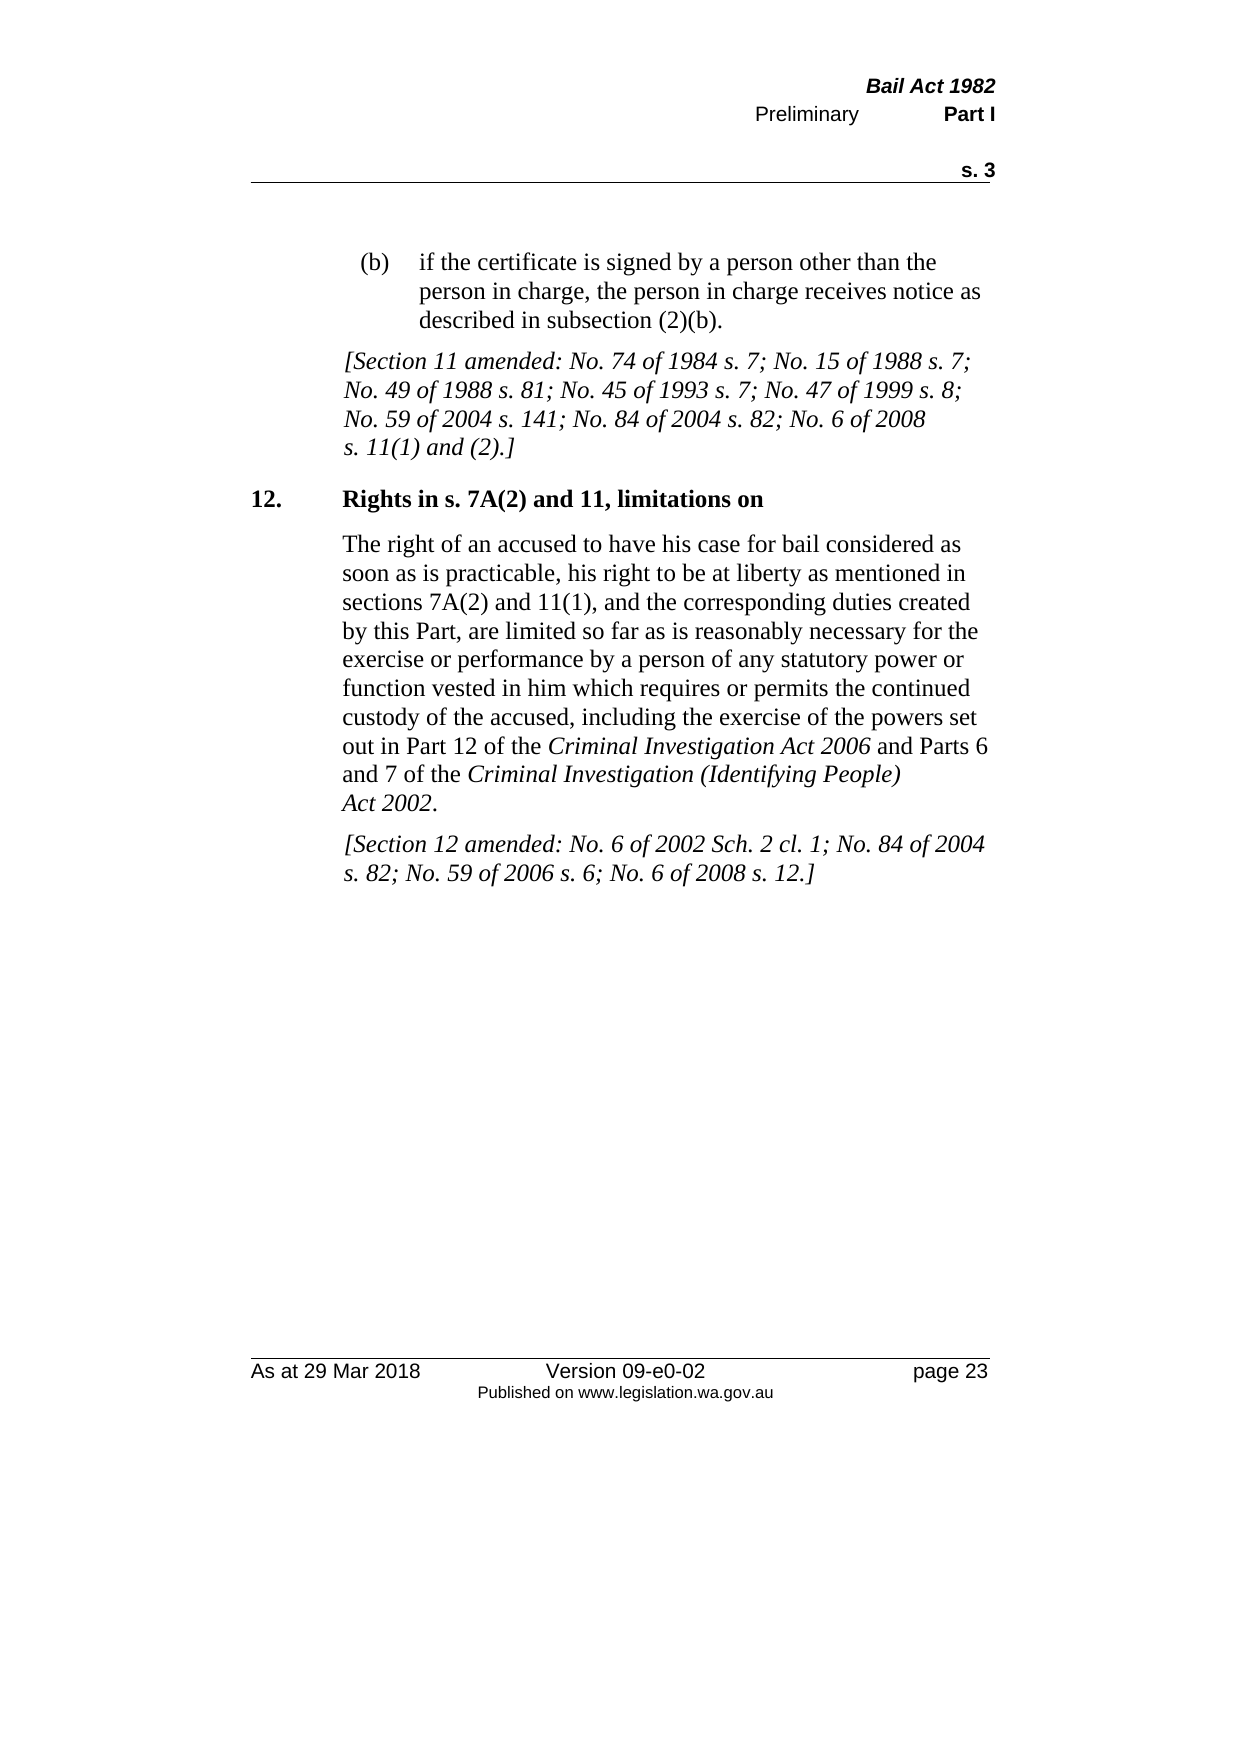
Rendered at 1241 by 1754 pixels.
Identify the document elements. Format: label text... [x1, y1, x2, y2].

subtitle 12. Rights in s. 7A(2) and 11, limitations on [251, 484, 990, 513]
text The right of an accused to have his case for bail considered as soon as is practicable, his right to be at liberty as mentioned in sections 7A(2) and 11(1), and the corresponding duties created by this Part, are limited so far as is reasonably necessary for the exercise or performance by a person of any statutory power or function vested in him which requires or permits the continued custody of the accused, including the exercise of the powers set out in Part 12 of the Criminal Investigation Act 2006 and Parts 6 and 7 of the Criminal Investigation (Identifying People) Act 2002. [251, 529, 990, 817]
text [Section 11 amended: No. 74 of 1984 s. 7; No. 15 of 1988 s. 7; No. 49 of 1988 s. 81; No. 45 of 1993 s. 7; No. 47 of 1999 s. 8; No. 59 of 2004 s. 141; No. 84 of 2004 s. 82; No. 6 of 2008 s. 11(1) and (2).] [251, 346, 990, 461]
text (b) if the certificate is signed by a person other than the person in charge, the person in charge receives notice as described in subsection (2)(b). [251, 247, 990, 334]
text [Section 12 amended: No. 6 of 2002 Sch. 2 cl. 1; No. 84 of 2004 s. 82; No. 59 of 2006 s. 6; No. 6 of 2008 s. 12.] [251, 829, 990, 887]
